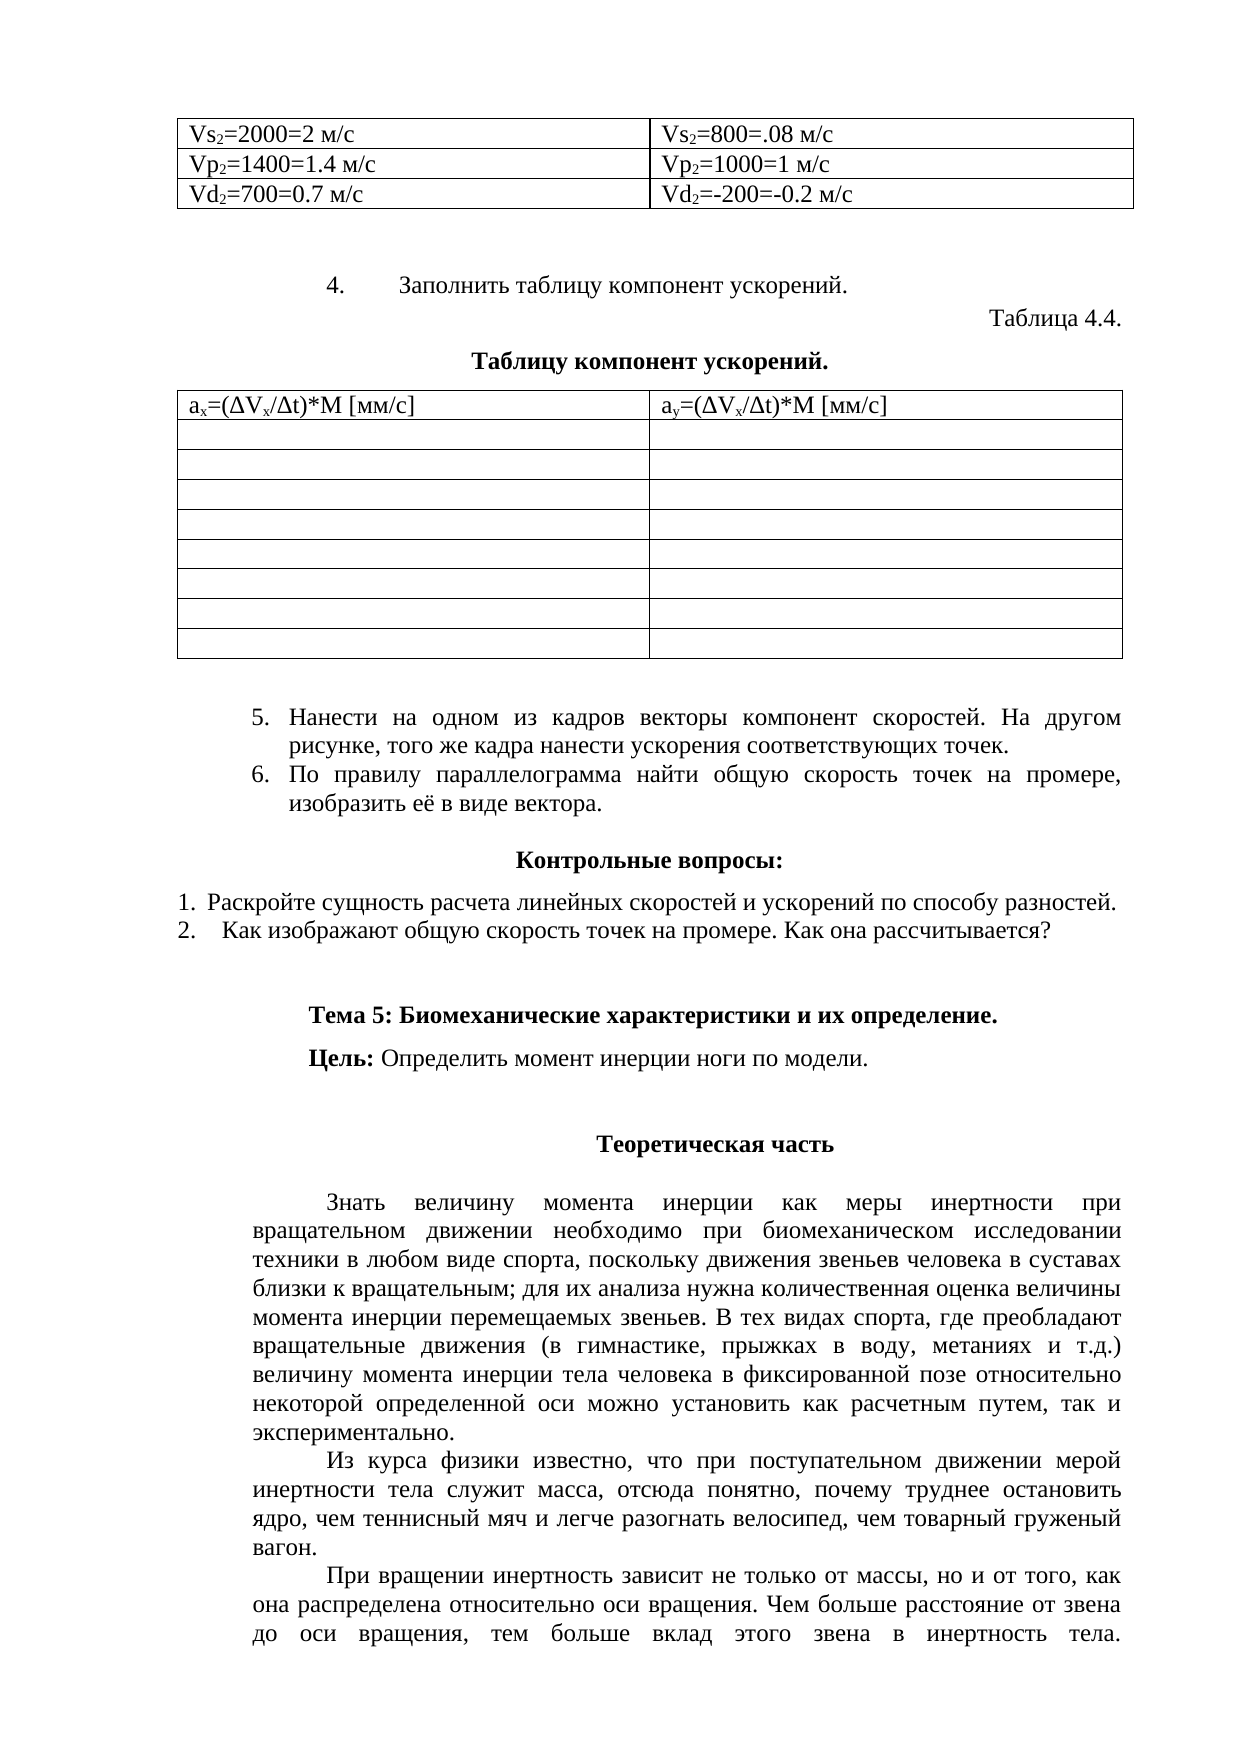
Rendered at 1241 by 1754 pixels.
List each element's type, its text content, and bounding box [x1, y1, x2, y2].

table_cell [178, 629, 649, 658]
table_cell [650, 629, 1122, 658]
table_cell [650, 420, 1122, 449]
table_cell [650, 569, 1122, 598]
table_cell Vp2=1000=1 м/с [651, 149, 1133, 178]
table_cell Vs2=800=.08 м/с [651, 119, 1133, 148]
table_cell [178, 599, 649, 628]
text Контрольные вопросы: [177, 846, 1122, 874]
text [252, 1561, 1122, 1647]
table_cell [178, 540, 649, 568]
text Таблица 4.4. [288, 303, 1122, 332]
text Таблицу компонент ускорений. [177, 346, 1122, 375]
text Из курса физики известно, что при поступательном движении мерой инертности тела служит масса, отсюда понятно, почему труднее остановить ядро, чем теннисный мяч и легче разогнать велосипед, чем товарный груженый вагон. [252, 1446, 1122, 1561]
table_cell [650, 540, 1122, 568]
table_cell Vd2=700=0.7 м/с [178, 179, 649, 207]
text Цель: Определить момент инерции ноги по модели. [252, 1043, 1122, 1072]
table_cell [650, 450, 1122, 479]
table_cell [178, 510, 649, 538]
table_cell [650, 480, 1122, 509]
list Заполнить таблицу компонент ускорений. [252, 270, 1122, 299]
list Раскройте сущность расчета линейных скоростей и ускорений по способу разностей. [177, 887, 1122, 916]
text Теоретическая часть [252, 1129, 1122, 1158]
list Нанести на одном из кадров векторы компонент скоростей. На другом рисунке, того же кадра нанести ускорения соответствующих точек. [251, 702, 1122, 759]
list По правилу параллелограмма найти общую скорость точек на промере, изобразить её в виде вектора. [251, 759, 1122, 817]
table_cell Vs2=2000=2 м/с [178, 119, 649, 148]
table_cell [178, 450, 649, 479]
table_cell [178, 480, 649, 509]
table_header ay=(∆Vx/∆t)*M [мм/с] [650, 391, 1122, 419]
table_cell Vd2=-200=-0.2 м/с [651, 179, 1133, 207]
table_cell [178, 569, 649, 598]
list Как изображают общую скорость точек на промере. Как она рассчитывается? [177, 916, 1122, 944]
table_cell [650, 510, 1122, 538]
table_cell Vp2=1400=1.4 м/с [178, 149, 649, 178]
table_cell [650, 599, 1122, 628]
text Тема 5: Биомеханические характеристики и их определение. [252, 1000, 1122, 1029]
text Знать величину момента инерции как меры инертности при вращательном движении необходимо при биомеханическом исследовании техники в любом виде спорта, поскольку движения звеньев человека в суставах близки к вращательным; для их анализа нужна количественная оценка величины момента инерции перемещаемых звеньев. В тех видах спорта, где преобладают вращательные движения (в гимнастике, прыжках в воду, метаниях и т.д.) величину момента инерции тела человека в фиксированной позе относительно некоторой определенной оси можно установить как расчетным путем, так и экспериментально. [252, 1187, 1122, 1446]
table_cell [178, 420, 649, 449]
table_header ax=(∆Vx/∆t)*M [мм/с] [178, 391, 649, 419]
